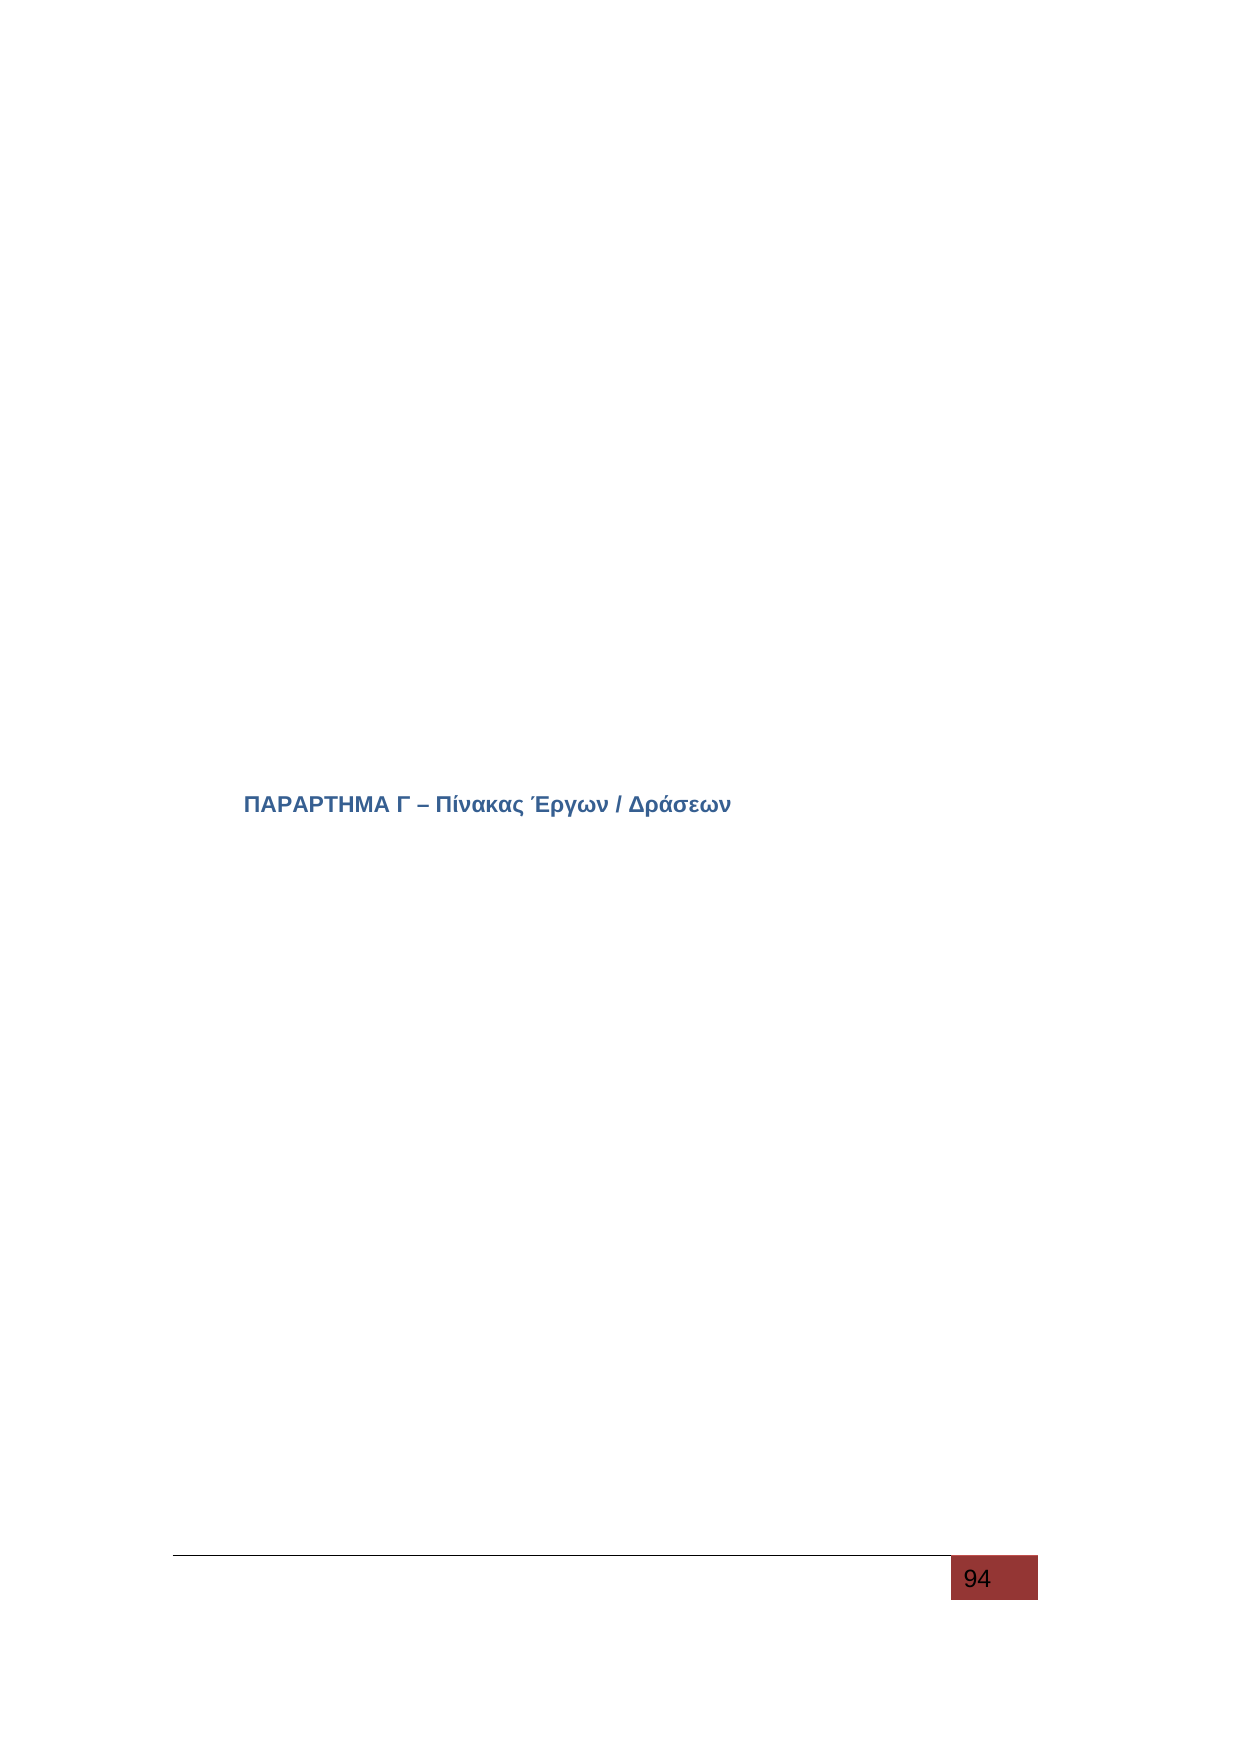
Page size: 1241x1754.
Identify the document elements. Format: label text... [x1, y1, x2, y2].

subtitle ΠΑΡΑΡΤΗΜΑ Γ – Πίνακας Έργων / Δράσεων [244, 791, 1053, 818]
